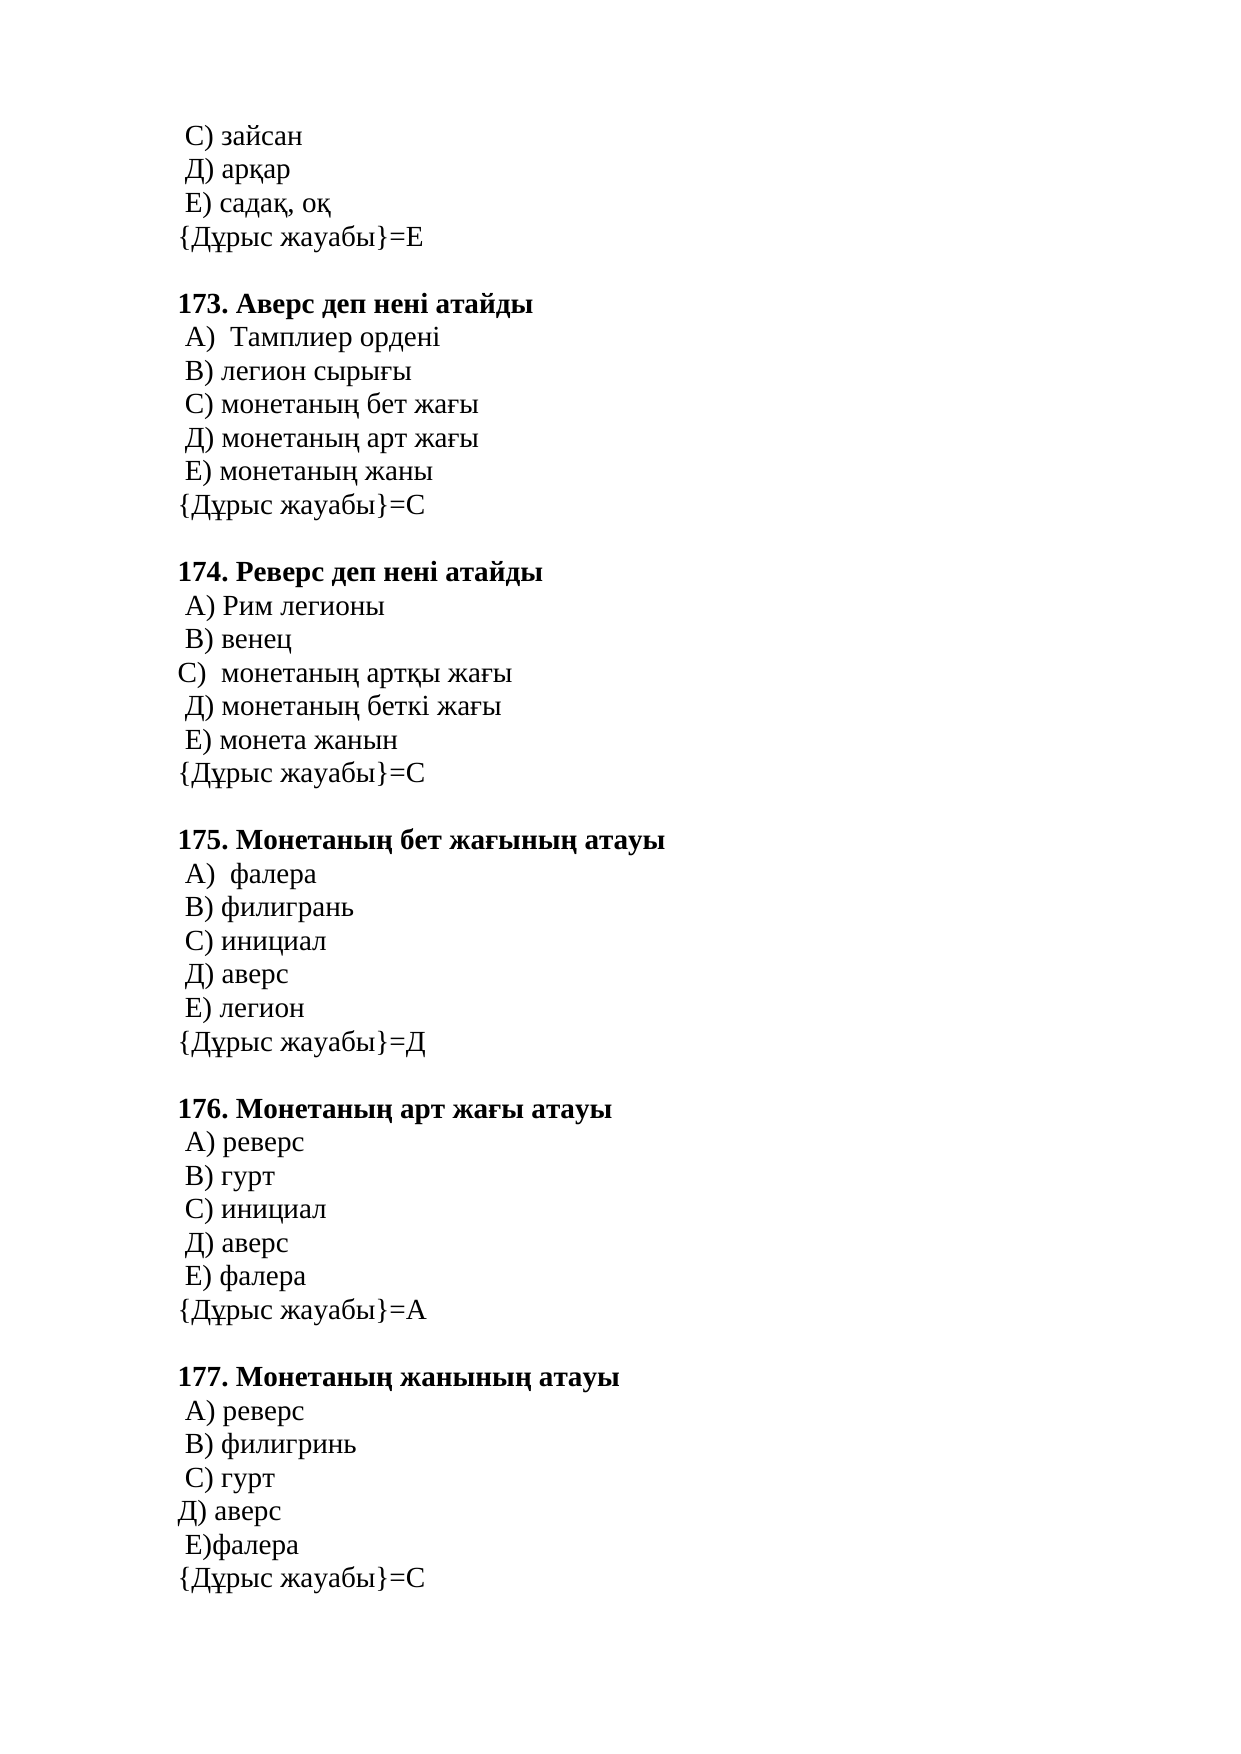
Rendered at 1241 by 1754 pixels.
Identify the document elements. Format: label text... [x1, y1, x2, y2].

text Е) легион [177, 990, 1235, 1024]
text С) монетаның бет жағы [177, 386, 1235, 420]
text С) зайсан [177, 118, 1152, 152]
text Д) монетаның беткі жағы [177, 688, 1235, 722]
text С) гурт [177, 1460, 1235, 1493]
text Д) арқар [177, 152, 1152, 185]
text 173. Аверс деп нені атайды [177, 286, 1235, 319]
text В) филигринь [177, 1426, 1235, 1460]
text А) реверс [177, 1393, 1235, 1426]
text В) легион сырығы [177, 353, 1235, 386]
text С) монетаның артқы жағы [177, 655, 1235, 688]
text 177. Монетаның жанының атауы [177, 1359, 1235, 1393]
text Е) монета жанын [177, 722, 1235, 755]
text 176. Монетаның арт жағы атауы [177, 1091, 1235, 1124]
text А) Тамплиер ордені [177, 319, 1235, 353]
text Е) монетаның жаны [177, 453, 1235, 487]
text В) гурт [177, 1158, 1235, 1191]
text Е)фалера [177, 1527, 1235, 1560]
text 174. Реверс деп нені атайды [177, 554, 1235, 588]
text А) Рим легионы [177, 588, 1235, 621]
text 175. Монетаның бет жағының атауы [177, 822, 1235, 856]
text Д) аверс [177, 1493, 1235, 1527]
text А) фалера [177, 856, 1235, 889]
text В) венец [177, 621, 1235, 655]
text С) инициал [177, 1191, 1235, 1225]
text Е) садақ, оқ [177, 185, 1152, 219]
text В) филигрань [177, 889, 1235, 923]
text Е) фалера [177, 1258, 1235, 1292]
text С) инициал [177, 923, 1235, 957]
text {Дұрыс жауабы}=Д [177, 1024, 1235, 1057]
text {Дұрыс жауабы}=С [177, 1560, 1235, 1594]
text {Дұрыс жауабы}=С [177, 755, 1235, 789]
text {Дұрыс жауабы}=Е [177, 219, 1235, 252]
text А) реверс [177, 1124, 1235, 1158]
text {Дұрыс жауабы}=С [177, 487, 1235, 521]
text Д) аверс [177, 957, 1235, 990]
text Д) монетаның арт жағы [177, 420, 1235, 453]
text {Дұрыс жауабы}=А [177, 1292, 1235, 1326]
text Д) аверс [177, 1225, 1235, 1258]
